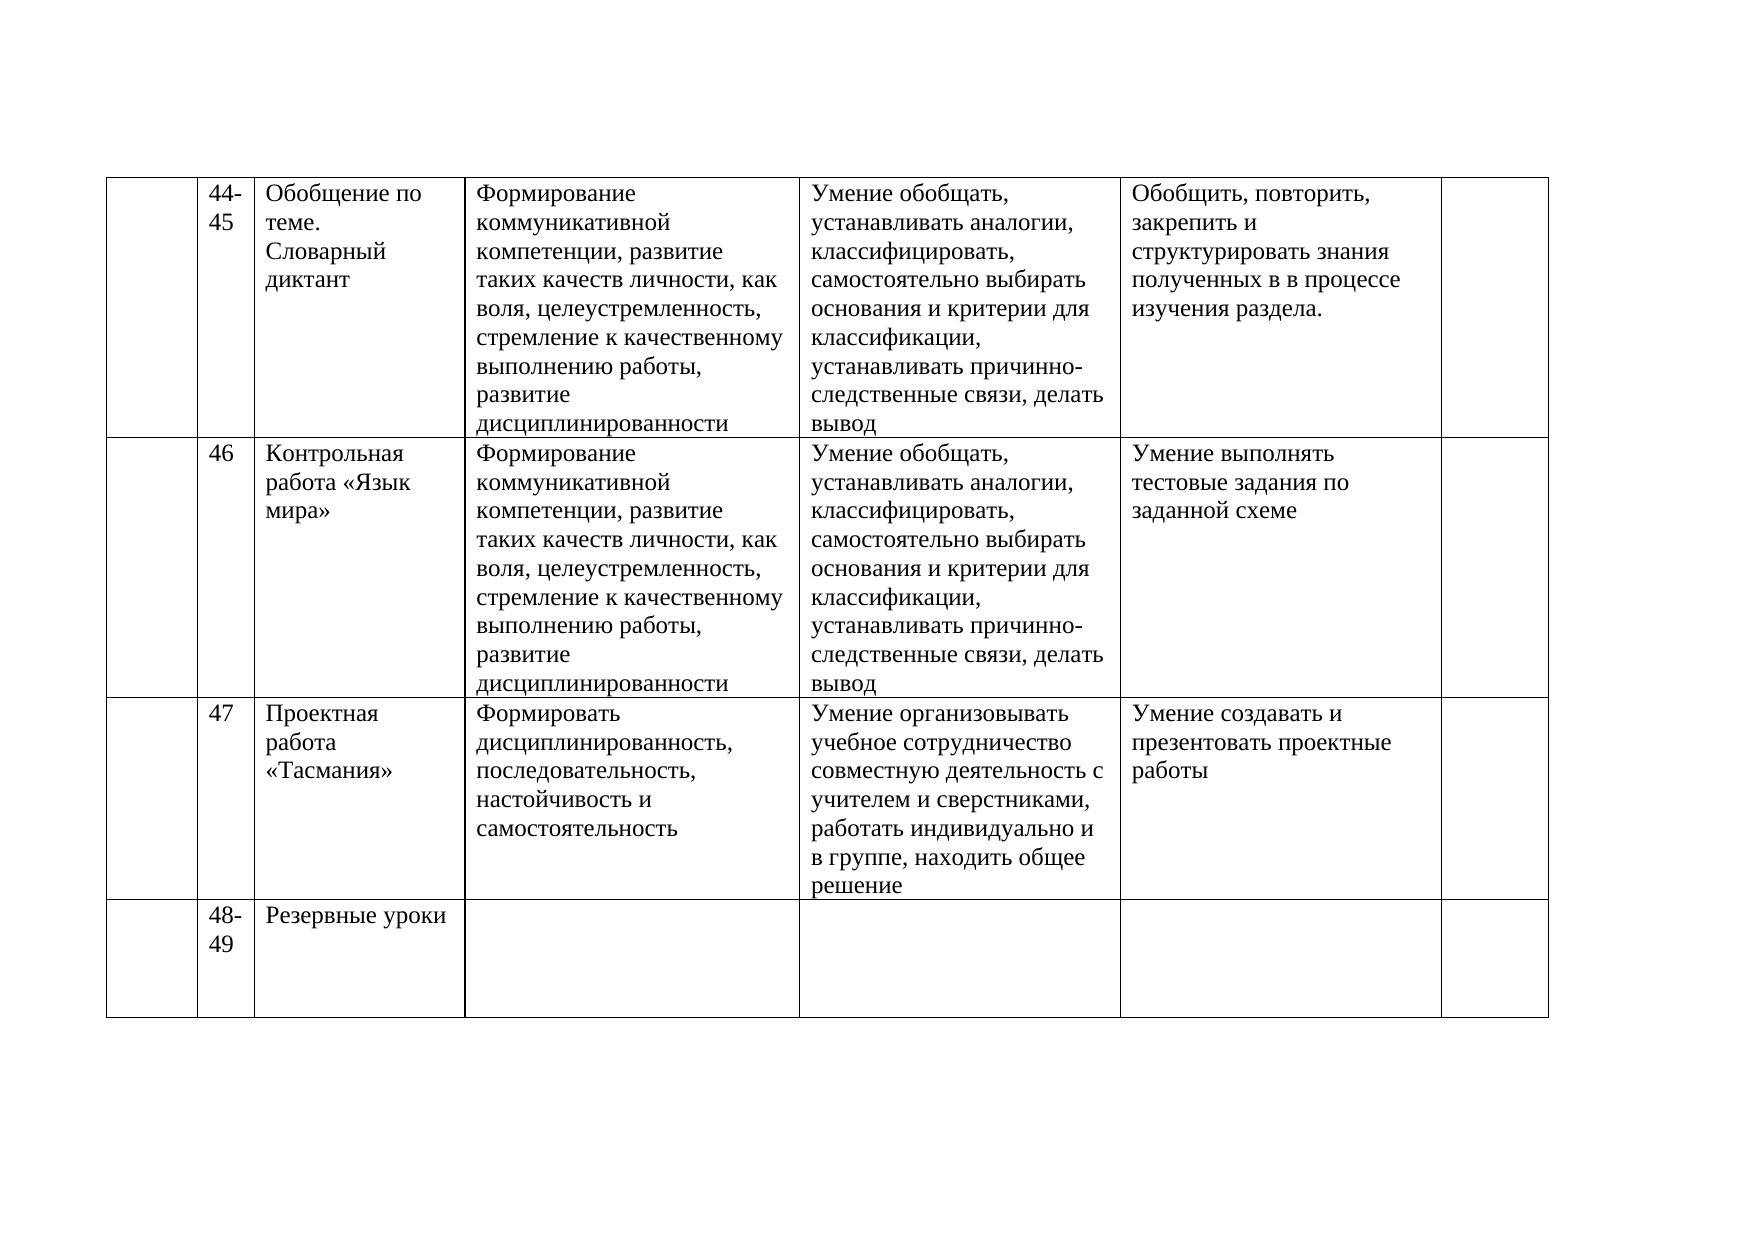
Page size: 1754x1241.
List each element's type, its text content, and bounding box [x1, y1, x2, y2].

table_cell [107, 900, 197, 1017]
table_cell Умение обобщать, устанавливать аналогии, классифицировать, самостоятельно выбирать основания и критерии для классификации, устанавливать причинно-следственные связи, делать вывод [800, 178, 1120, 437]
table_cell Формирование коммуникативной компетенции, развитие таких качеств личности, как воля, целеустремленность, стремление к качественному выполнению работы, развитие дисциплинированности [466, 178, 799, 437]
table_cell [107, 178, 197, 437]
table_cell [107, 438, 197, 697]
table_cell [1442, 698, 1548, 899]
table_cell [107, 698, 197, 899]
table_cell Формирование коммуникативной компетенции, развитие таких качеств личности, как воля, целеустремленность, стремление к качественному выполнению работы, развитие дисциплинированности [466, 438, 799, 697]
table_cell 44-45 [198, 178, 254, 437]
table_cell Резервные уроки [255, 900, 464, 1017]
table_cell Проектная работа «Тасмания» [255, 698, 464, 899]
table_cell [466, 900, 799, 1017]
table_cell 48-49 [198, 900, 254, 1017]
table_cell [1121, 900, 1441, 1017]
table_cell [1442, 438, 1548, 697]
table_cell [1442, 178, 1548, 437]
table_cell Умение обобщать, устанавливать аналогии, классифицировать, самостоятельно выбирать основания и критерии для классификации, устанавливать причинно-следственные связи, делать вывод [800, 438, 1120, 697]
table_cell Умение организовывать учебное сотрудничество совместную деятельность с учителем и сверстниками, работать индивидуально и в группе, находить общее решение [800, 698, 1120, 899]
table_cell Умение создавать и презентовать проектные работы [1121, 698, 1441, 899]
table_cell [466, 698, 799, 899]
table_cell [1442, 900, 1548, 1017]
table_cell 46 [198, 438, 254, 697]
table_cell Умение выполнять тестовые задания по заданной схеме [1121, 438, 1441, 697]
table_cell Контрольная работа «Язык мира» [255, 438, 464, 697]
table_cell 47 [198, 698, 254, 899]
table_cell Обобщение по теме. Словарный диктант [255, 178, 464, 437]
table_cell [800, 900, 1120, 1017]
table_cell Обобщить, повторить, закрепить и структурировать знания полученных в в процессе изучения раздела. [1121, 178, 1441, 437]
